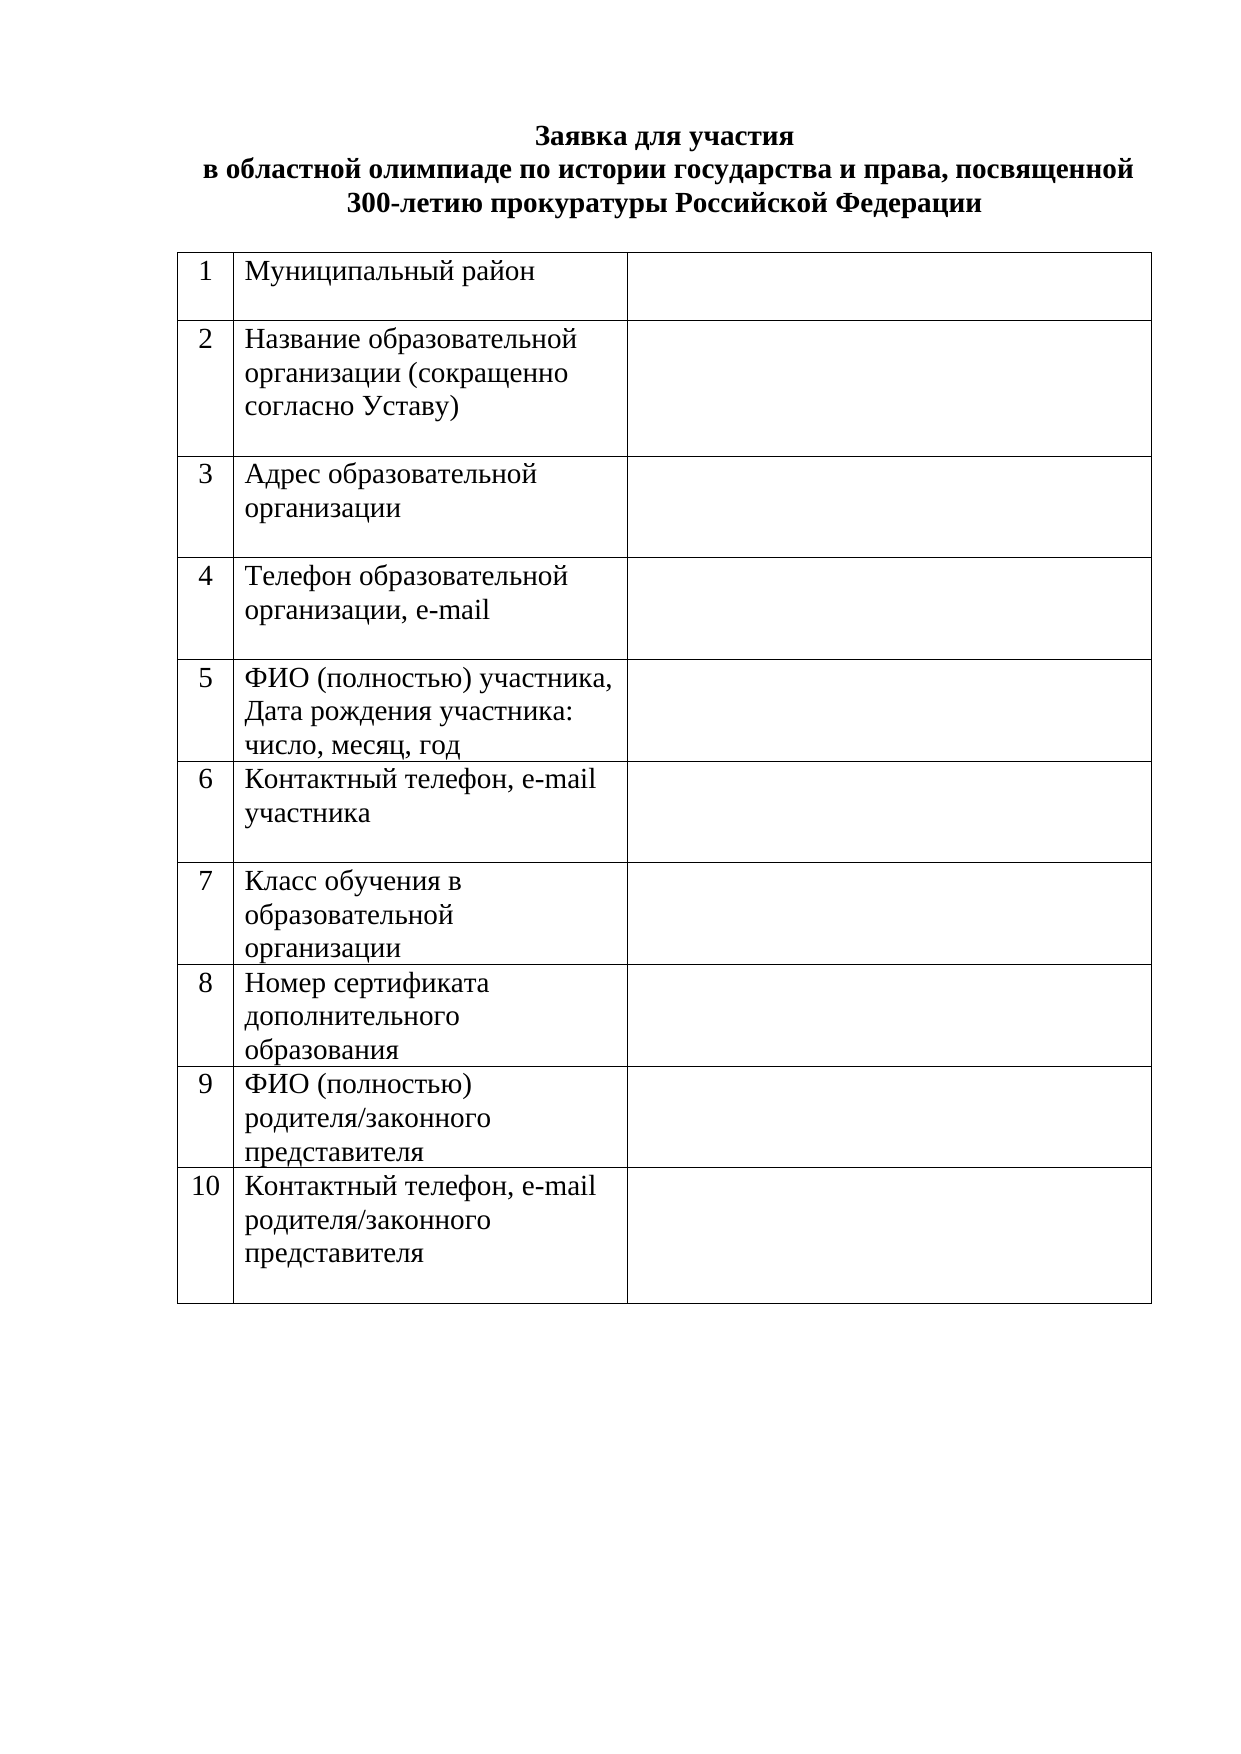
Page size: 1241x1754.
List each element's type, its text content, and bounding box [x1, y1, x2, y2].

table_header 1 [178, 253, 233, 320]
table_cell 10 [178, 1168, 233, 1302]
table_cell ФИО (полностью) родителя/законного представителя [234, 1067, 627, 1167]
table_cell 5 [178, 660, 233, 761]
text в областной олимпиаде по истории государства и права, посвященной 300-летию прокуратуры Российской Федерации [177, 152, 1152, 219]
table_cell [628, 965, 1151, 1066]
table_header [628, 253, 1151, 320]
table_cell 2 [178, 321, 233, 456]
table_cell Класс обучения в образовательной организации [234, 863, 627, 964]
table_cell [628, 1067, 1151, 1167]
table_cell Телефон образовательной организации, e-mail [234, 558, 627, 659]
table_header Муниципальный район [234, 253, 627, 320]
table_cell [628, 863, 1151, 964]
table_cell 3 [178, 457, 233, 557]
table_cell Контактный телефон, e-mail родителя/законного представителя [234, 1168, 627, 1302]
table_cell ФИО (полностью) участника, Дата рождения участника: число, месяц, год [234, 660, 627, 761]
table_cell [628, 558, 1151, 659]
text Заявка для участия [177, 118, 1152, 152]
table_cell [628, 660, 1151, 761]
table_cell Номер сертификата дополнительного образования [234, 965, 627, 1066]
table_cell 4 [178, 558, 233, 659]
table_cell 7 [178, 863, 233, 964]
table_cell Контактный телефон, e-mail участника [234, 762, 627, 862]
table_cell [628, 762, 1151, 862]
table_cell [628, 457, 1151, 557]
table_cell [628, 321, 1151, 456]
table_cell 9 [178, 1067, 233, 1167]
table_cell 6 [178, 762, 233, 862]
table_cell Адрес образовательной организации [234, 457, 627, 557]
table_cell 8 [178, 965, 233, 1066]
table_cell Название образовательной организации (сокращенно согласно Уставу) [234, 321, 627, 456]
table_cell [628, 1168, 1151, 1302]
